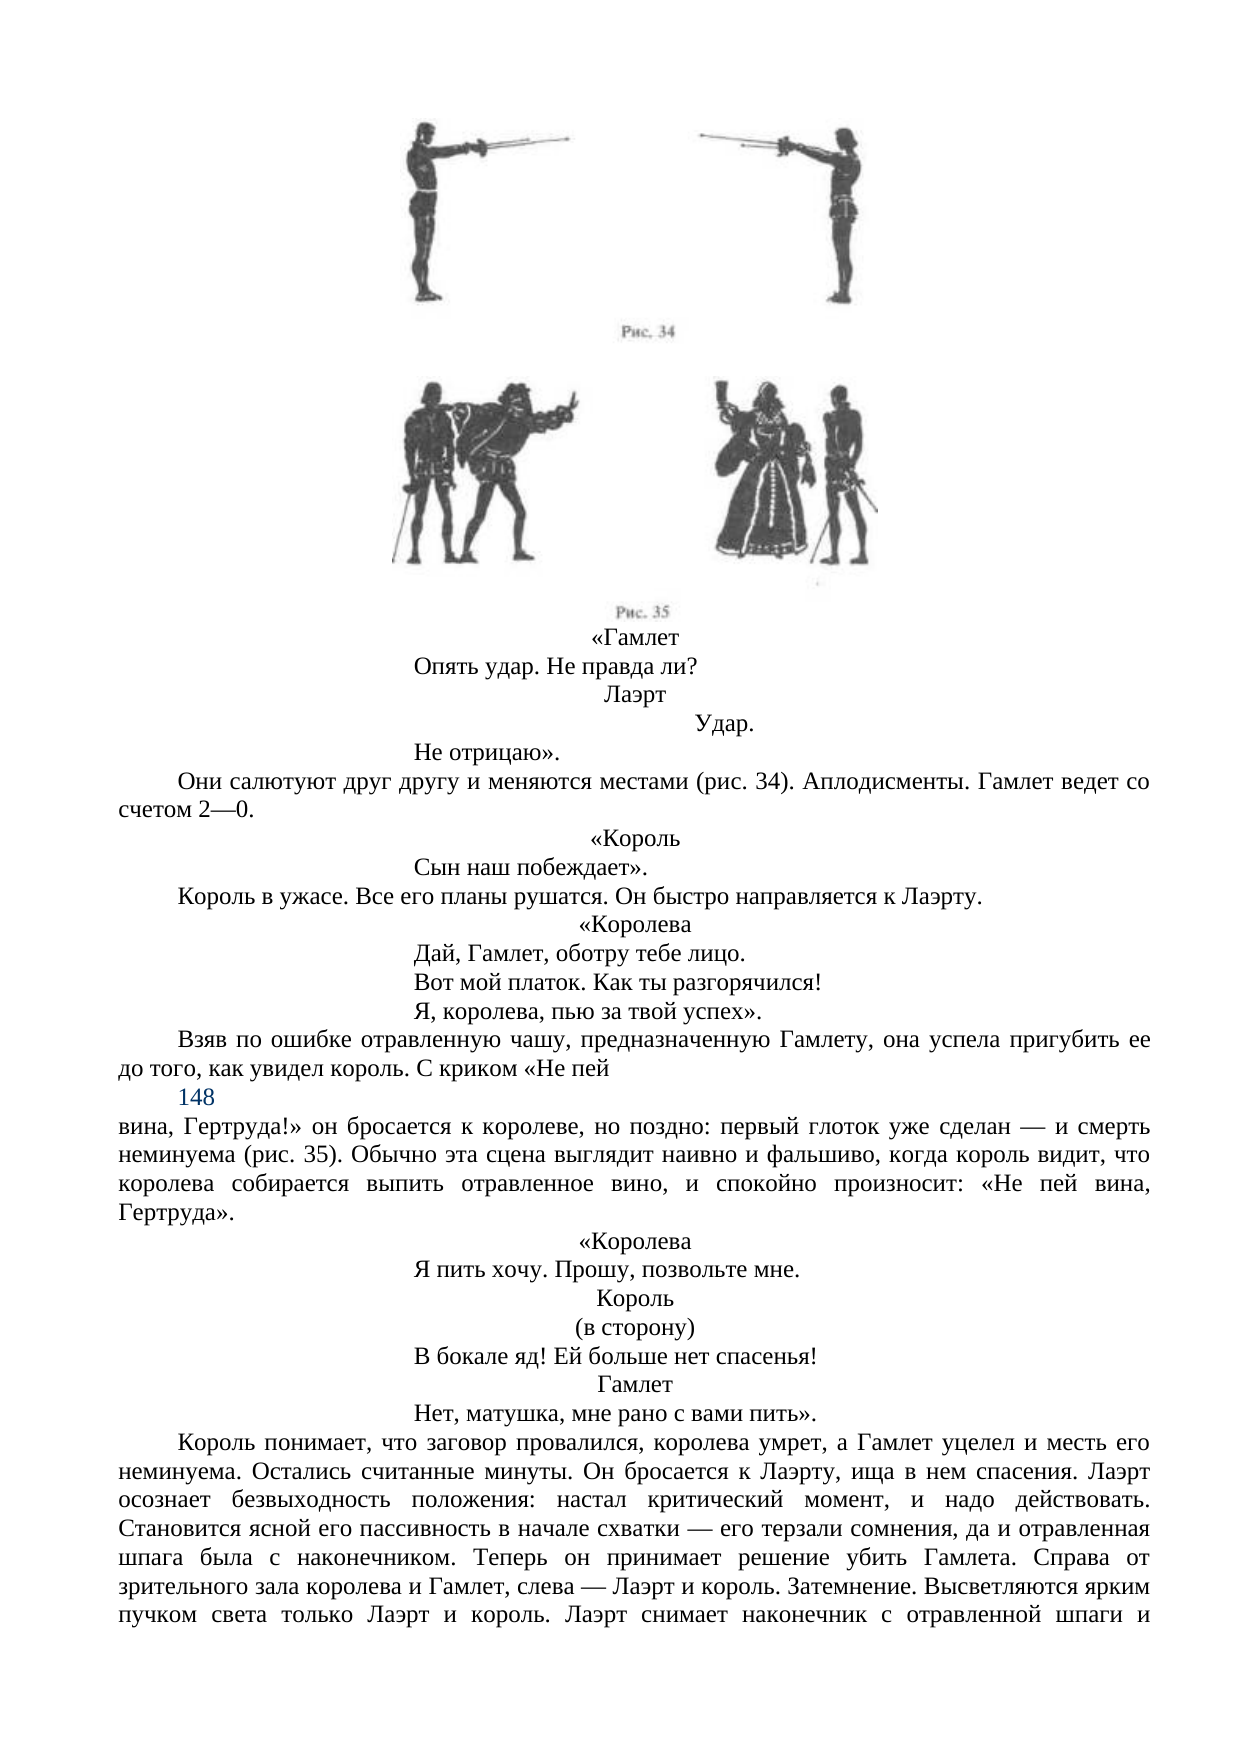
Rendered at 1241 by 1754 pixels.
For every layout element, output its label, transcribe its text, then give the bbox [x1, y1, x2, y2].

text «Король [118, 823, 1152, 852]
text «Королева [118, 909, 1152, 938]
text Гамлет [118, 1369, 1152, 1398]
text Сын наш побеждает». [118, 852, 1152, 881]
text Вот мой платок. Как ты разгорячился! [118, 967, 1152, 996]
text 148 [118, 1082, 1152, 1111]
text Лаэрт [118, 679, 1152, 708]
text «Гамлет [118, 622, 1152, 651]
text (в сторону) [118, 1312, 1152, 1341]
text Они салютуют друг другу и меняются местами (рис. 34). Аплодисменты. Гамлет ведет со счетом 2—0. [118, 766, 1152, 823]
text Удар. [118, 708, 1152, 737]
text вина, Гертруда!» он бросается к королеве, но поздно: первый глоток уже сделан — и смерть неминуема (рис. 35). Обычно эта сцена выглядит наивно и фальшиво, когда король видит, что королева собирается выпить отравленное вино, и спокойно произносит: «Не пей вина, Гертруда». [118, 1111, 1152, 1226]
text Король [118, 1283, 1152, 1312]
picture [392, 376, 878, 622]
text В бокале яд! Ей больше нет спасенья! [118, 1341, 1152, 1369]
text Нет, матушка, мне рано с вами пить». [118, 1398, 1152, 1427]
text Я, королева, пью за твой успех». [118, 996, 1152, 1024]
text Опять удар. Не правда ли? [118, 651, 1152, 679]
text Дай, Гамлет, оботру тебе лицо. [118, 938, 1152, 967]
text «Королева [118, 1226, 1152, 1254]
text Взяв по ошибке отравленную чашу, предназначенную Гамлету, она успела пригубить ее до того, как увидел король. С криком «Не пей [118, 1024, 1152, 1082]
text Я пить хочу. Прошу, позвольте мне. [118, 1254, 1152, 1283]
picture [400, 118, 870, 348]
text Не отрицаю». [118, 737, 1152, 766]
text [118, 1427, 1152, 1628]
text Король в ужасе. Все его планы рушатся. Он быстро направляется к Лаэрту. [118, 881, 1152, 909]
